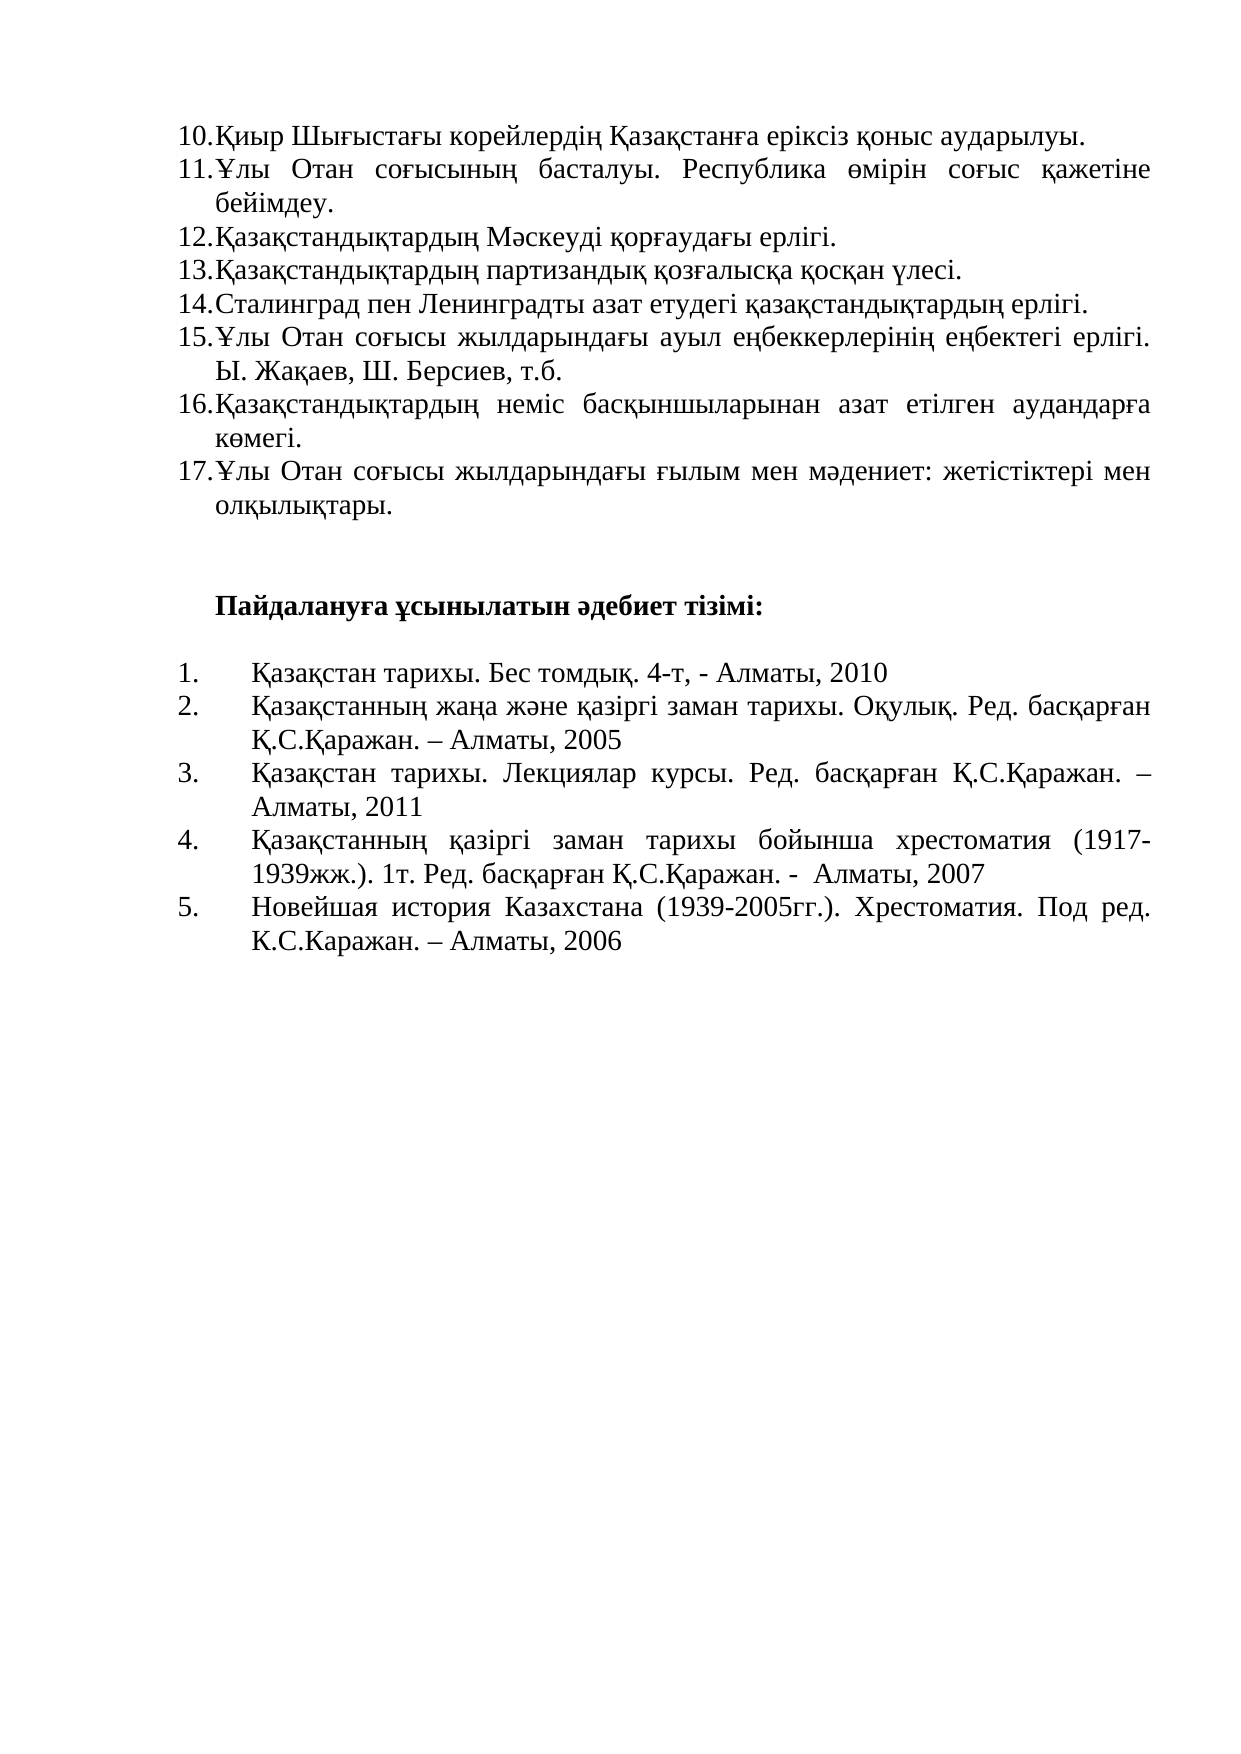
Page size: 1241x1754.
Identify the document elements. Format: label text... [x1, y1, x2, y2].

text 3. Қазақстан тарихы. Лекциялар курсы. Ред. басқарған Қ.С.Қаражан. – Алматы, 2011 [177, 755, 1152, 822]
list Ұлы Отан соғысының басталуы. Республика өмірін соғыс қажетіне бейімдеу. [177, 152, 1152, 219]
text 1. Қазақстан тарихы. Бес томдық. 4-т, - Алматы, 2010 [177, 655, 1152, 688]
list Қазақстандықтардың Мәскеуді қорғаудағы ерлігі. [177, 219, 1152, 252]
list Қазақстандықтардың партизандық қозғалысқа қосқан үлесі. [177, 252, 1152, 286]
text 5. Новейшая история Казахстана (1939-2005гг.). Хрестоматия. Под ред. К.С.Каражан. – Алматы, 2006 [177, 889, 1152, 957]
list Пайдалануға ұсынылатын әдебиет тізімі: [215, 588, 1152, 621]
text 4. Қазақстанның қазіргі заман тарихы бойынша хрестоматия (1917-1939жж.). 1т. Ред. басқарған Қ.С.Қаражан. - Алматы, 2007 [177, 822, 1152, 889]
list Ұлы Отан соғысы жылдарындағы ауыл еңбеккерлерінің еңбектегі ерлігі. Ы. Жақаев, Ш. Берсиев, т.б. [177, 319, 1152, 386]
list Сталинград пен Ленинградты азат етудегі қазақстандықтардың ерлігі. [177, 286, 1152, 319]
text 2. Қазақстанның жаңа және қазіргі заман тарихы. Оқулық. Ред. басқарған Қ.С.Қаражан. – Алматы, 2005 [177, 688, 1152, 755]
list Қиыр Шығыстағы корейлердің Қазақстанға еріксіз қоныс аударылуы. [177, 118, 1152, 152]
list Қазақстандықтардың неміс басқыншыларынан азат етілген аудандарға көмегі. [177, 386, 1152, 453]
list Ұлы Отан соғысы жылдарындағы ғылым мен мәдениет: жетістіктері мен олқылықтары. [177, 453, 1152, 521]
